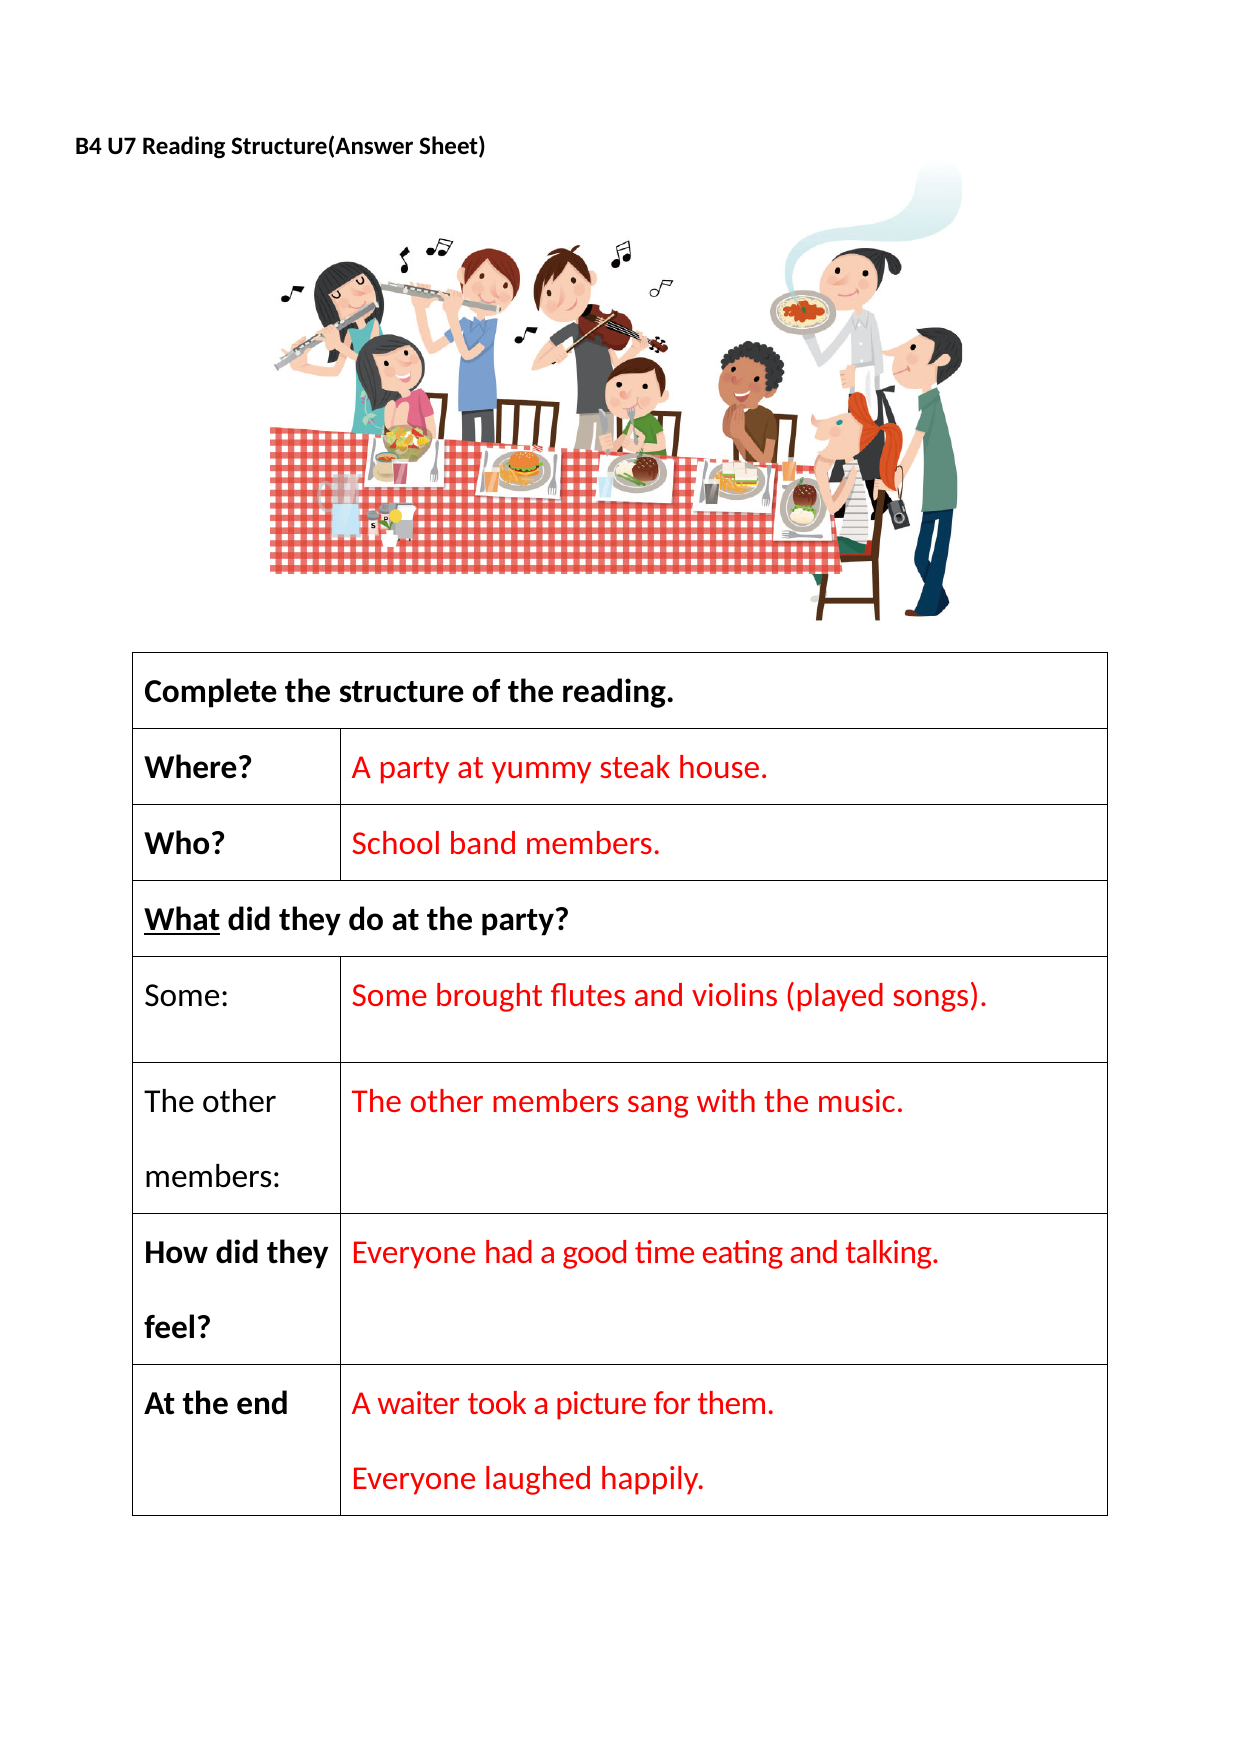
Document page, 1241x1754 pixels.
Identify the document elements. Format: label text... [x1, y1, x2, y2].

table_cell A waiter took a picture for them. Everyone laughed happily. [341, 1365, 1107, 1515]
table_cell Where? [133, 729, 340, 804]
table_cell Everyone had a good time eating and talking. [341, 1214, 1107, 1364]
table_header Complete the structure of the reading. [133, 653, 1107, 728]
table_cell Who? [133, 805, 340, 880]
table_cell What did they do at the party? [133, 881, 1107, 956]
table_cell Some: [133, 957, 340, 1062]
picture [270, 164, 963, 621]
table_cell How did they feel? [133, 1214, 340, 1364]
table_cell At the end [133, 1365, 340, 1515]
table_cell School band members. [341, 805, 1107, 880]
text B4 U7 Reading Structure(Answer Sheet) [75, 127, 1165, 164]
table_cell A party at yummy steak house. [341, 729, 1107, 804]
table_cell The other members sang with the music. [341, 1063, 1107, 1213]
table_cell The other members: [133, 1063, 340, 1213]
table_cell Some brought flutes and violins (played songs). [341, 957, 1107, 1062]
